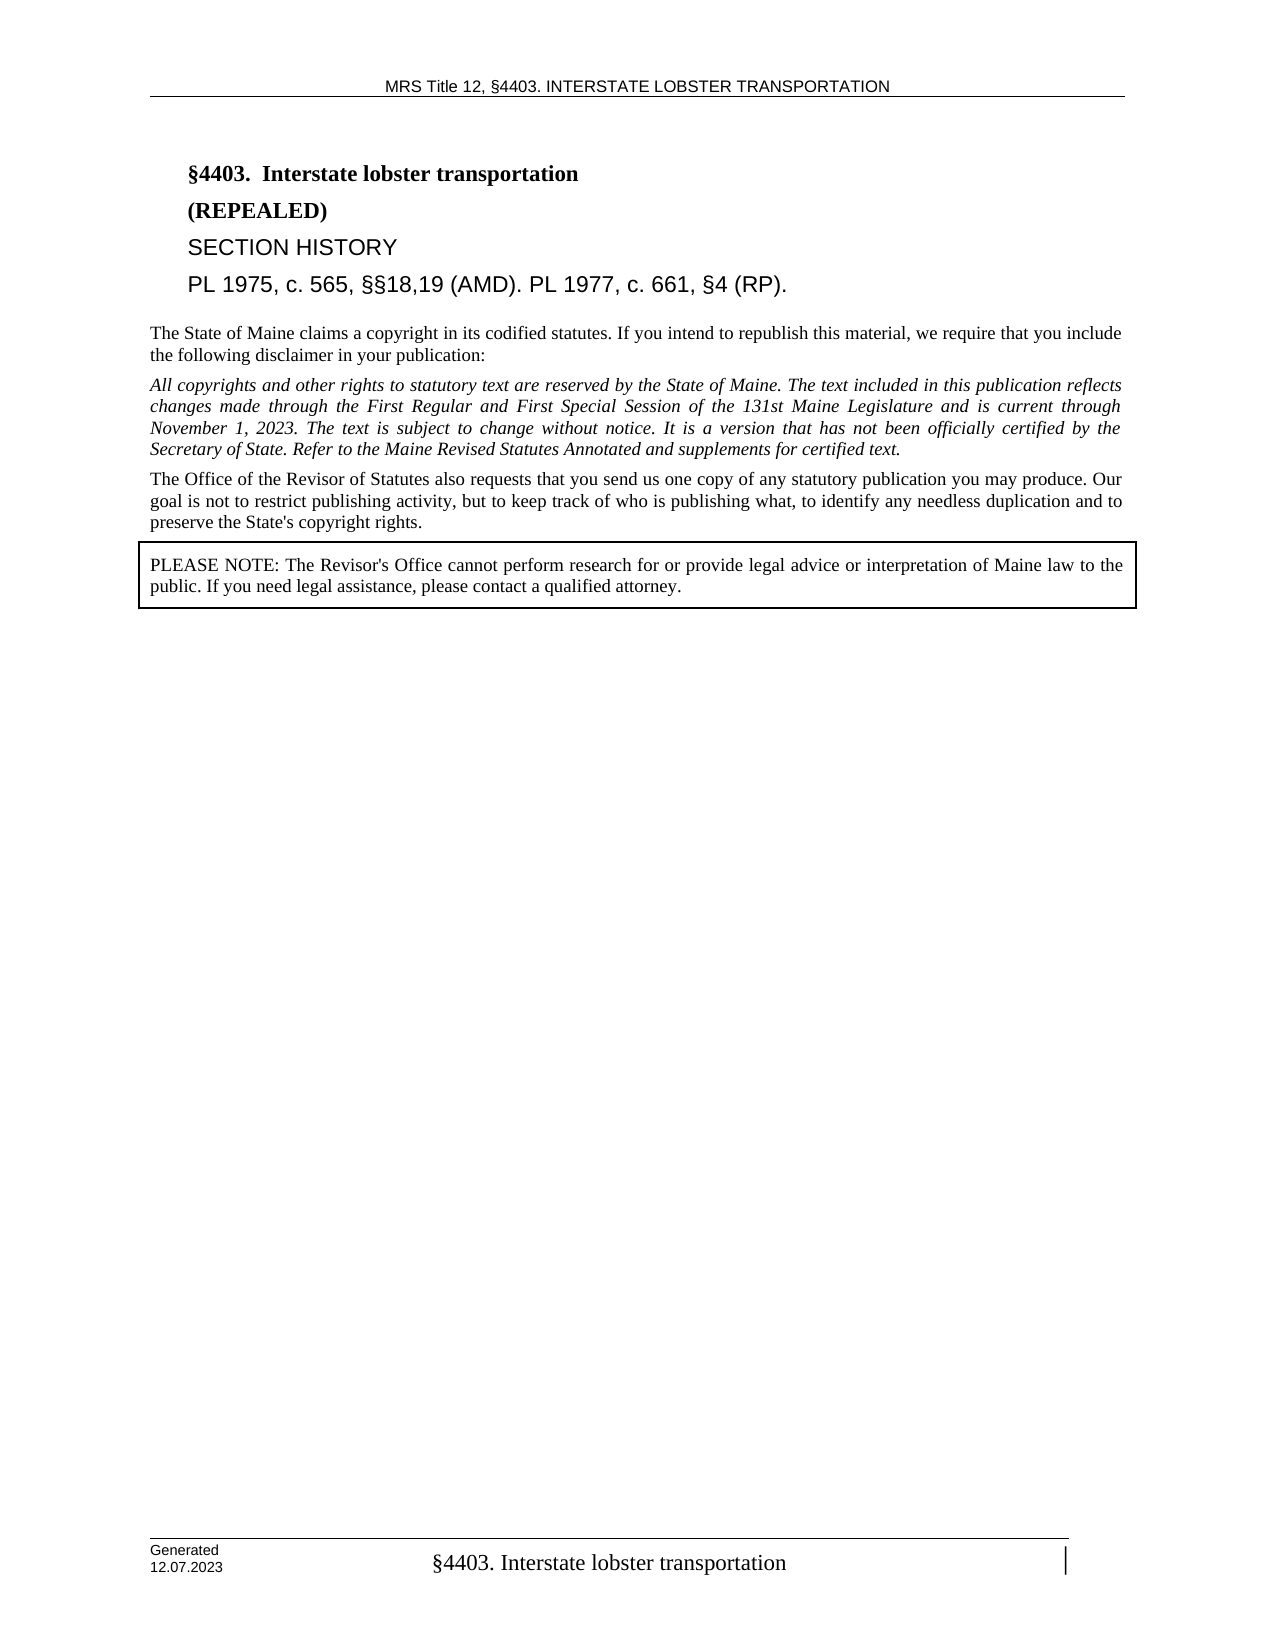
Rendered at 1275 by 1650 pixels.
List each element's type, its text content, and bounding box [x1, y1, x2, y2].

text (REPEALED) [187, 197, 1125, 223]
text SECTION HISTORY [187, 234, 1125, 260]
text The Office of the Revisor of Statutes also requests that you send us one copy of any statutory publication you may produce. Our goal is not to restrict publishing activity, but to keep track of who is publishing what, to identify any needless duplication and to preserve the State's copyright rights. [150, 468, 1125, 533]
text PL 1975, c. 565, §§18,19 (AMD). PL 1977, c. 661, §4 (RP). [187, 271, 1125, 297]
text PLEASE NOTE: The Revisor's Office cannot perform research for or provide legal advice or interpretation of Maine law to the public. If you need legal assistance, please contact a qualified attorney. [140, 543, 1135, 607]
text All copyrights and other rights to statutory text are reserved by the State of Maine. The text included in this publication reflects changes made through the First Regular and First Special Session of the 131st Maine Legislature and is current through November 1, 2023 . The text is subject to change without notice. It is a version that has not been officially certified by the Secretary of State. Refer to the Maine Revised Statutes Annotated and supplements for certified text. [150, 373, 1125, 460]
text The State of Maine claims a copyright in its codified statutes. If you intend to republish this material, we require that you include the following disclaimer in your publication: [150, 322, 1125, 365]
text §4403. Interstate lobster transportation [187, 160, 1125, 187]
